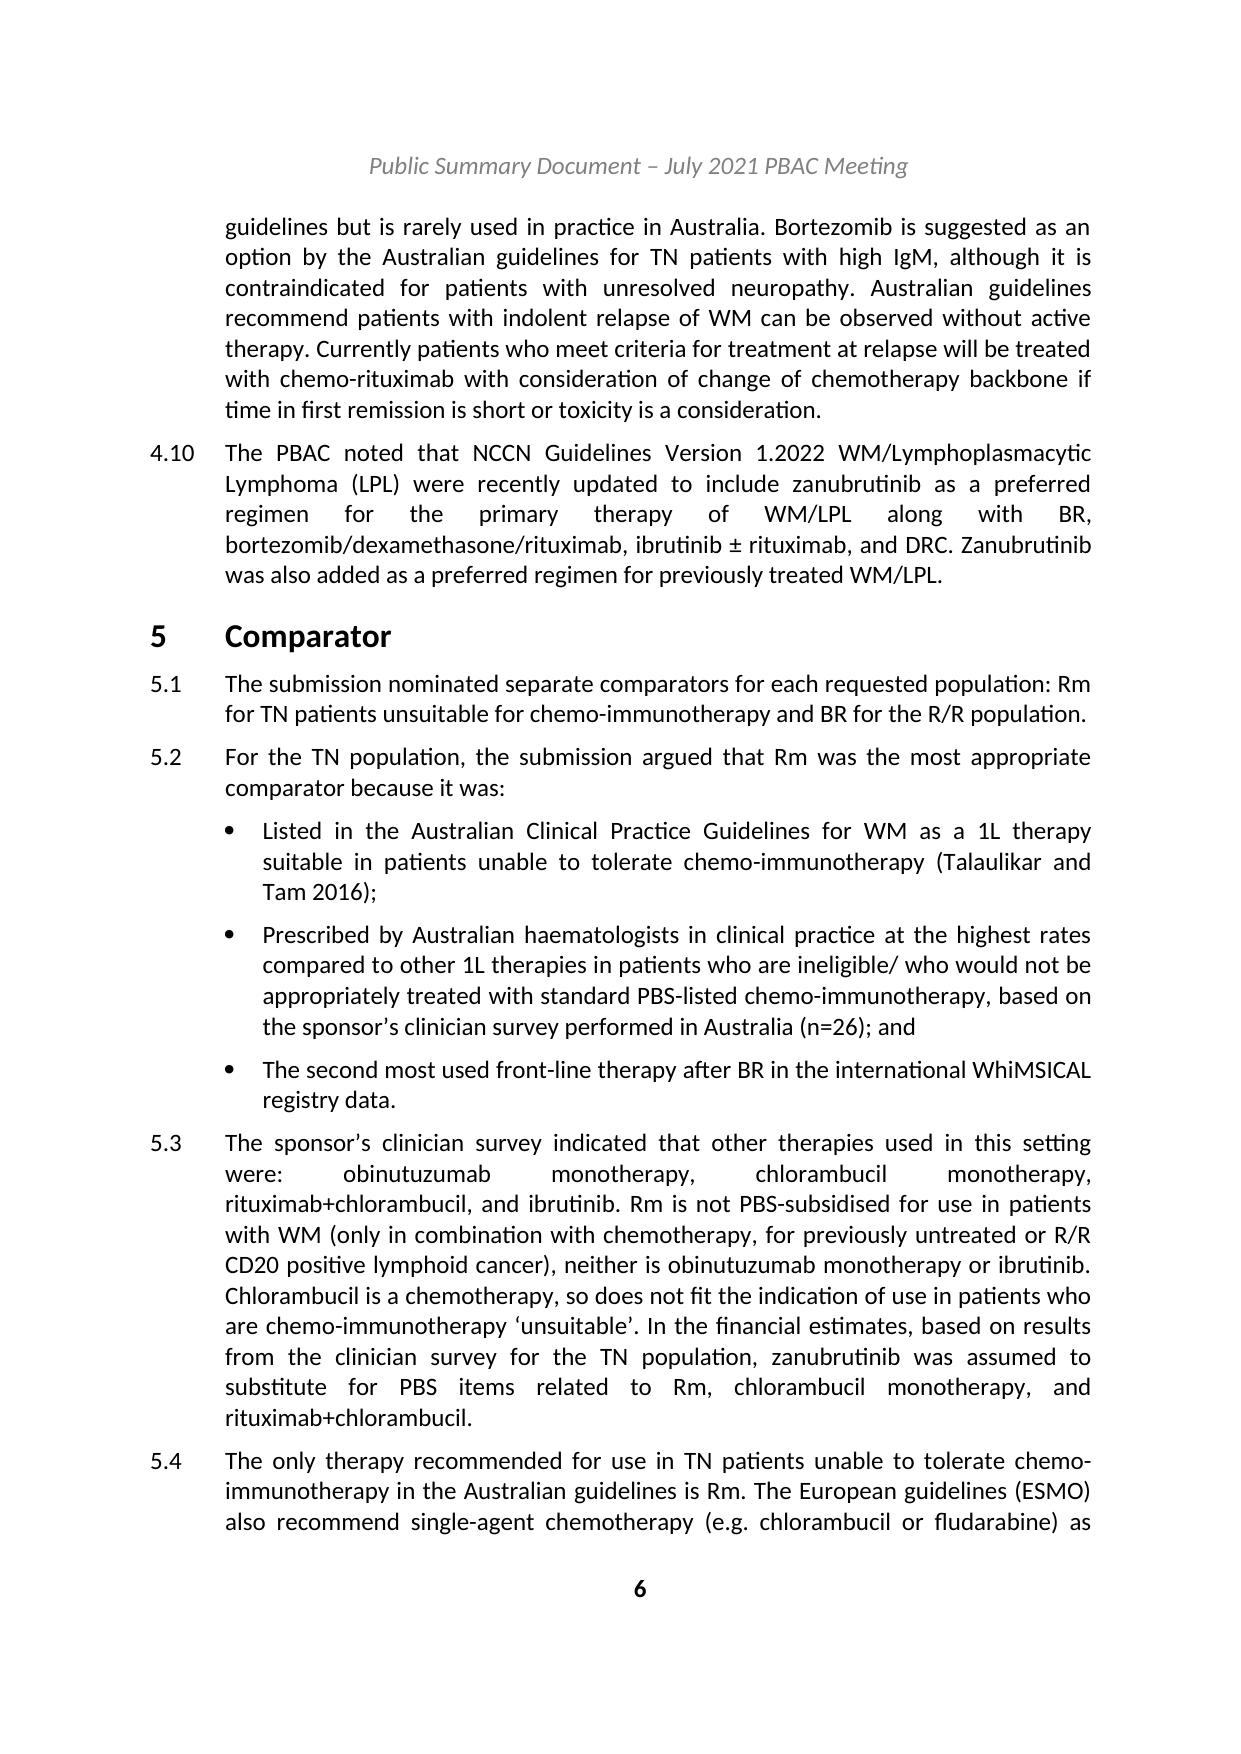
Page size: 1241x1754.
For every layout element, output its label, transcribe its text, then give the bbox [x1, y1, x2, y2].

list Listed in the Australian Clinical Practice Guidelines for WM as a 1L therapy suitable in patients unable to tolerate chemo-immunotherapy (Talaulikar and Tam 2016); [225, 815, 1093, 907]
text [150, 1445, 1093, 1537]
text For the TN population, the submission argued that Rm was the most appropriate comparator because it was: [150, 742, 1093, 803]
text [150, 211, 1093, 425]
subtitle Comparator [150, 615, 1093, 656]
list Prescribed by Australian haematologists in clinical practice at the highest rates compared to other 1L therapies in patients who are ineligible/ who would not be appropriately treated with standard PBS-listed chemo-immunotherapy, based on the sponsor’s clinician survey performed in Australia (n=26); and [225, 919, 1093, 1041]
text The sponsor’s clinician survey indicated that other therapies used in this setting were: obinutuzumab monotherapy, chlorambucil monotherapy, rituximab+chlorambucil, and ibrutinib. Rm is not PBS-subsidised for use in patients with WM (only in combination with chemotherapy, for previously untreated or R/R CD20 positive lymphoid cancer), neither is obinutuzumab monotherapy or ibrutinib. Chlorambucil is a chemotherapy, so does not fit the indication of use in patients who are chemo-immunotherapy ‘unsuitable’. In the financial estimates, based on results from the clinician survey for the TN population, zanubrutinib was assumed to substitute for PBS items related to Rm, chlorambucil monotherapy, and rituximab+chlorambucil. [150, 1127, 1093, 1432]
list The second most used front-line therapy after BR in the international WhiMSICAL registry data. [225, 1054, 1093, 1115]
text The PBAC noted that NCCN Guidelines Version 1.2022 WM/Lymphoplasmacytic Lymphoma (LPL) were recently updated to include zanubrutinib as a preferred regimen for the primary therapy of WM/LPL along with BR, bortezomib/dexamethasone/rituximab, ibrutinib ± rituximab, and DRC. Zanubrutinib was also added as a preferred regimen for previously treated WM/LPL. [150, 437, 1093, 590]
text The submission nominated separate comparators for each requested population: Rm for TN patients unsuitable for chemo-immunotherapy and BR for the R/R population. [150, 668, 1093, 729]
